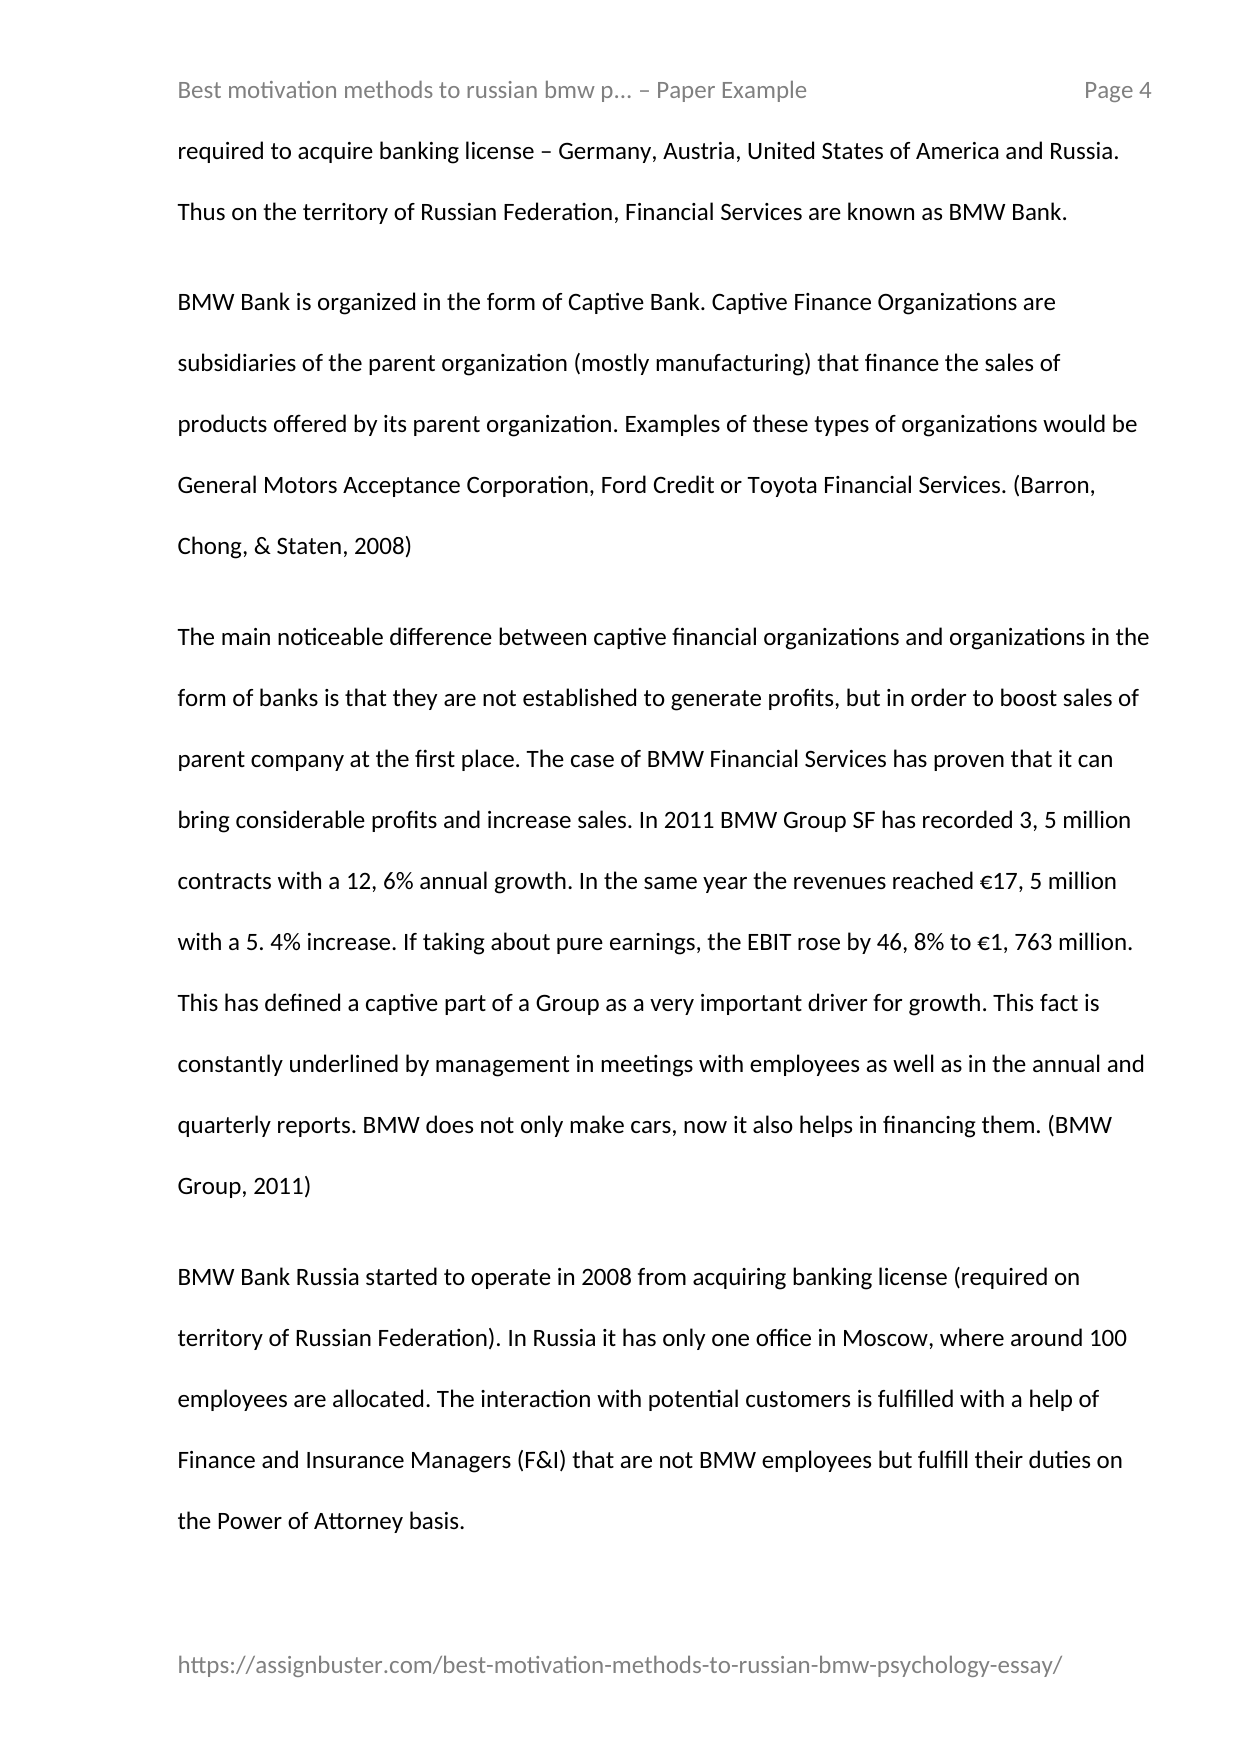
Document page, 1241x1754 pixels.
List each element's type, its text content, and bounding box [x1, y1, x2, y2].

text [177, 135, 1152, 226]
text BMW Bank is organized in the form of Captive Bank. Captive Finance Organizations are subsidiaries of the parent organization (mostly manufacturing) that finance the sales of products offered by its parent organization. Examples of these types of organizations would be General Motors Acceptance Corporation, Ford Credit or Toyota Financial Services. (Barron, Chong, & Staten, 2008) [177, 286, 1152, 561]
text The main noticeable difference between captive financial organizations and organizations in the form of banks is that they are not established to generate profits, but in order to boost sales of parent company at the first place. The case of BMW Financial Services has proven that it can bring considerable profits and increase sales. In 2011 BMW Group SF has recorded 3, 5 million contracts with a 12, 6% annual growth. In the same year the revenues reached €17, 5 million with a 5. 4% increase. If taking about pure earnings, the EBIT rose by 46, 8% to €1, 763 million. This has defined a captive part of a Group as a very important driver for growth. This fact is constantly underlined by management in meetings with employees as well as in the annual and quarterly reports. BMW does not only make cars, now it also helps in financing them. (BMW Group, 2011) [177, 621, 1152, 1201]
text BMW Bank Russia started to operate in 2008 from acquiring banking license (required on territory of Russian Federation). In Russia it has only one office in Moscow, where around 100 employees are allocated. The interaction with potential customers is fulfilled with a help of Finance and Insurance Managers (F&I) that are not BMW employees but fulfill their duties on the Power of Attorney basis. [177, 1261, 1152, 1536]
